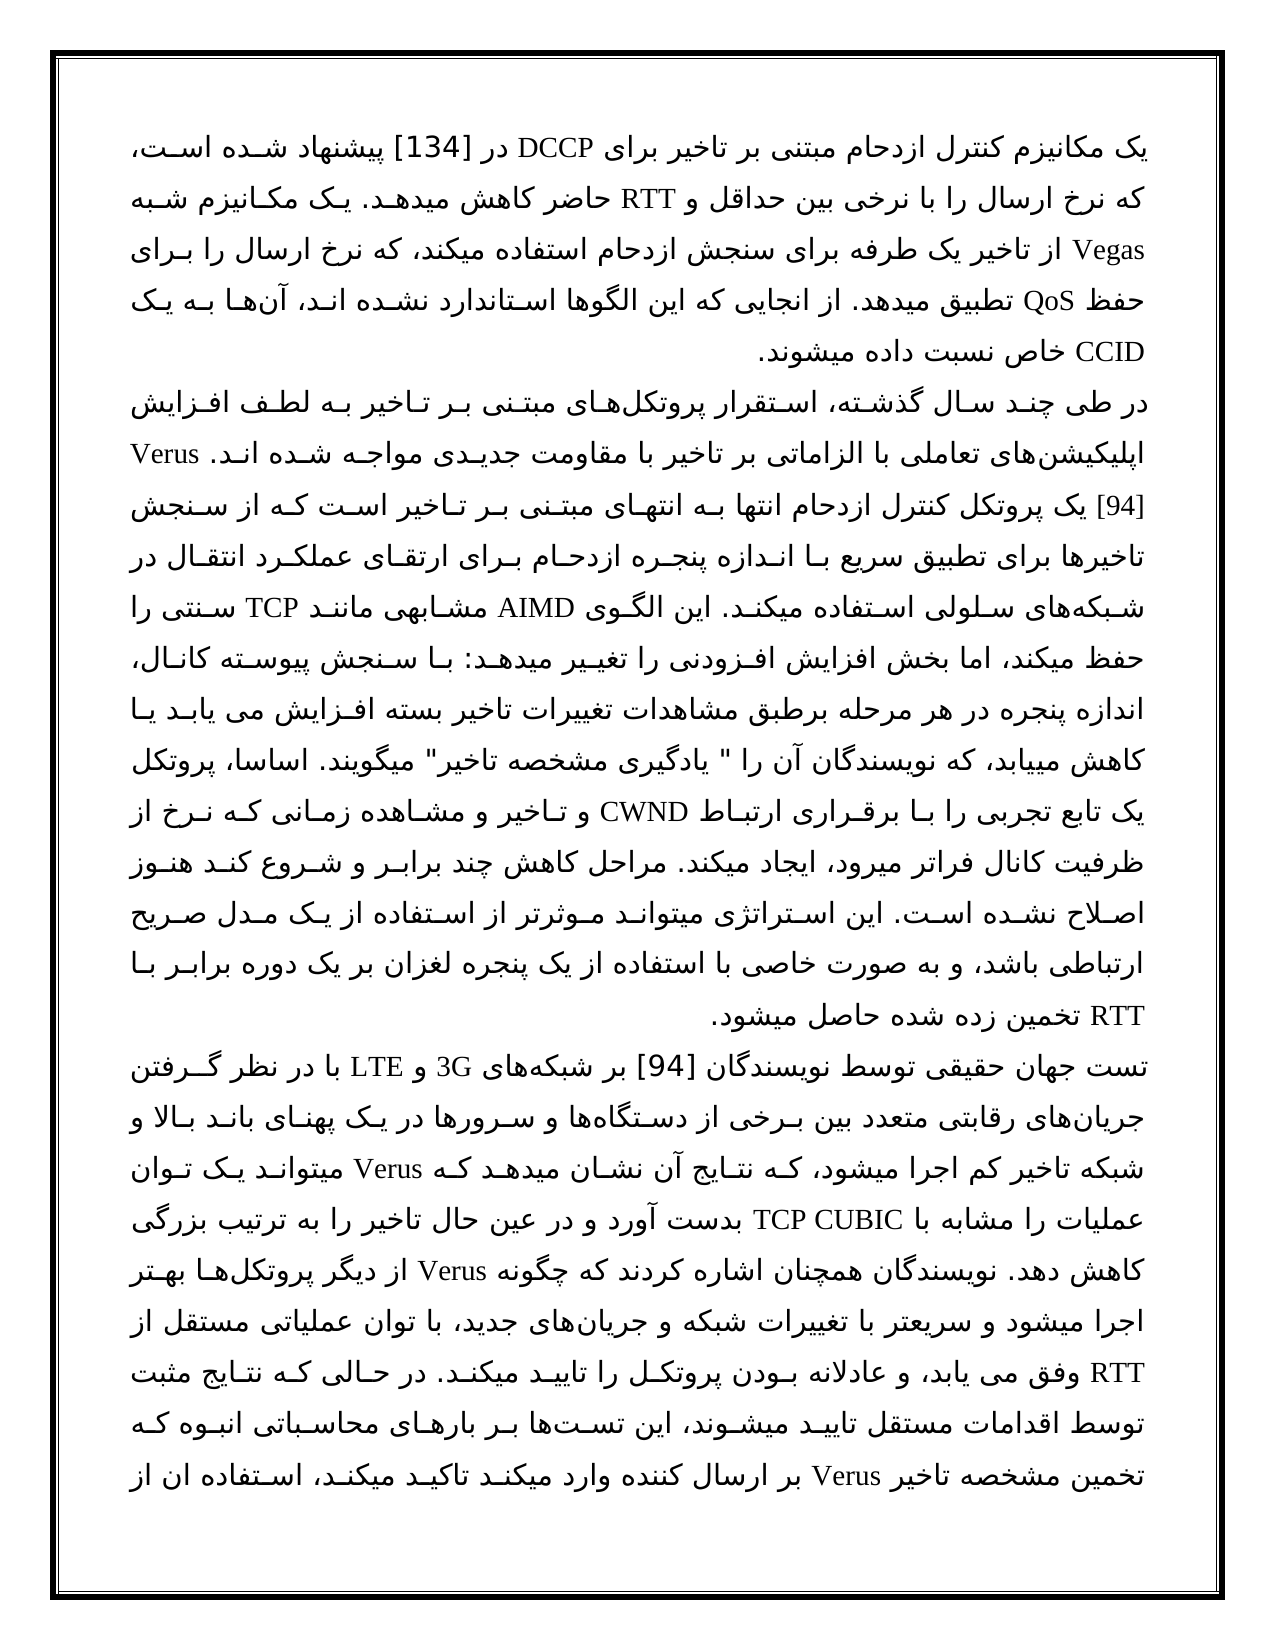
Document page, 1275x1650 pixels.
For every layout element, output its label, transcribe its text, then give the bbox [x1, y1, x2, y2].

text در طی چند سال گذشته، استقرار پروتکل‌های مبتنی بر تاخیر به لطف افزایش اپلیکیشن‌های تعاملی با الزاماتی بر تاخیر با مقاومت جدیدی مواجه شده اند. Verus [94] یک پروتکل کنترل ازدحام انتها به انتهای مبتنی بر تاخیر است که از سنجش تاخیرها برای تطبیق سریع با اندازه پنجره ازدحام برای ارتقای عملکرد انتقال در شبکه‌های سلولی استفاده میکند. این الگوی AIMD مشابهی مانند TCP سنتی را حفظ میکند، اما بخش افزایش افزودنی را تغییر میدهد: با سنجش پیوسته کانال، اندازه پنجره در هر مرحله برطبق مشاهدات تغییرات تاخیر بسته افزایش می یابد یا کاهش مییابد، که نویسندگان آن را " یادگیری مشخصه تاخیر" میگویند. اساسا، پروتکل یک تابع تجربی را با برقراری ارتباط CWND و تاخیر و مشاهده زمانی که نرخ از ظرفیت کانال فراتر میرود، ایجاد میکند. مراحل کاهش چند برابر و شروع کند هنوز اصلاح نشده است. این استراتژی میتواند موثرتر از استفاده از یک مدل صریح ارتباطی باشد، و به صورت خاصی با استفاده از یک پنجره لغزان بر یک دوره برابر با RTT تخمین زده شده حاصل میشود. [130, 386, 1149, 1032]
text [130, 1049, 1149, 1492]
text یک مکانیزم کنترل ازدحام مبتنی بر تاخیر برای DCCP در [134] پیشنهاد شده است، که نرخ ارسال را با نرخی بین حداقل و RTT حاضر کاهش میدهد. یک مکانیزم شبه Vegas از تاخیر یک طرفه برای سنجش ازدحام استفاده میکند، که نرخ ارسال را برای حفظ QoS تطبیق میدهد. از انجایی که این الگوها استاندارد نشده اند، آن‌ها به یک CCID خاص نسبت داده میشوند. [130, 130, 1149, 369]
